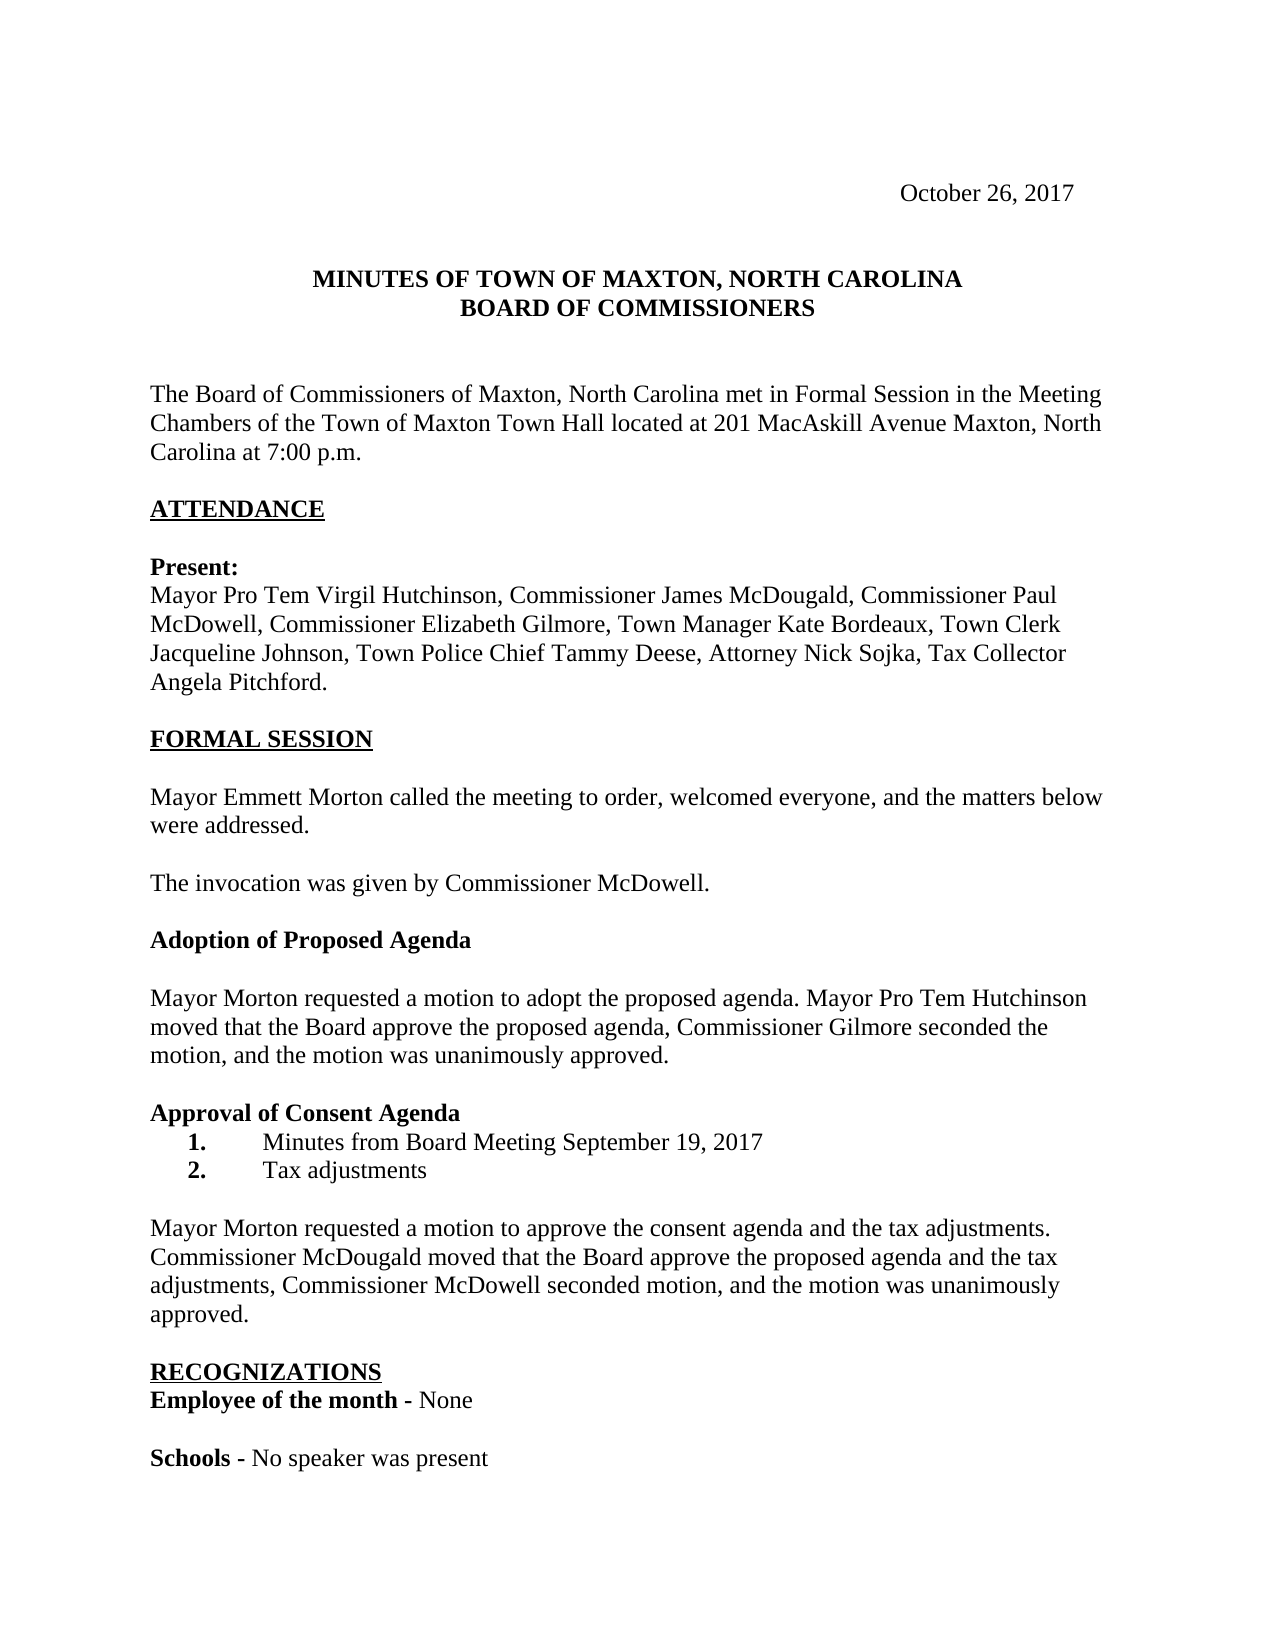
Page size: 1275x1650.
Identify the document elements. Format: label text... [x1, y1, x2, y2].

text Present: [150, 552, 1125, 581]
text The Board of Commissioners of Maxton, North Carolina met in Formal Session in the Meeting Chambers of the Town of Maxton Town Hall located at 201 MacAskill Avenue Maxton, North Carolina at 7:00 p.m. [150, 379, 1125, 466]
list Tax adjustments [187, 1156, 1125, 1184]
list Minutes from Board Meeting September 19, 2017 [187, 1127, 1125, 1156]
text Approval of Consent Agenda [150, 1098, 1125, 1127]
text Mayor Morton requested a motion to adopt the proposed agenda. Mayor Pro Tem Hutchinson moved that the Board approve the proposed agenda, Commissioner Gilmore seconded the motion, and the motion was unanimously approved. [150, 983, 1125, 1069]
text ATTENDANCE [150, 494, 1125, 523]
text MINUTES OF TOWN OF MAXTON, NORTH CAROLINA [150, 264, 1125, 293]
text Mayor Emmett Morton called the meeting to order, welcomed everyone, and the matters below were addressed. [150, 753, 1125, 839]
text Mayor Morton requested a motion to approve the consent agenda and the tax adjustments. Commissioner McDougald moved that the Board approve the proposed agenda and the tax adjustments, Commissioner McDowell seconded motion, and the motion was unanimously approved. [150, 1213, 1125, 1328]
text Schools - No speaker was present [150, 1443, 1125, 1472]
text Employee of the month - None [150, 1386, 1125, 1414]
text Adoption of Proposed Agenda [150, 926, 1125, 954]
text BOARD OF COMMISSIONERS [150, 293, 1125, 322]
text Mayor Pro Tem Virgil Hutchinson, Commissioner James McDougald, Commissioner Paul McDowell, Commissioner Elizabeth Gilmore, Town Manager Kate Bordeaux, Town Clerk Jacqueline Johnson, Town Police Chief Tammy Deese, Attorney Nick Sojka, Tax Collector Angela Pitchford. [150, 581, 1125, 696]
text FORMAL SESSION [150, 724, 1125, 753]
text October 26, 2017 [900, 178, 1125, 207]
text RECOGNIZATIONS [150, 1357, 1125, 1386]
text The invocation was given by Commissioner McDowell. [150, 868, 1125, 897]
